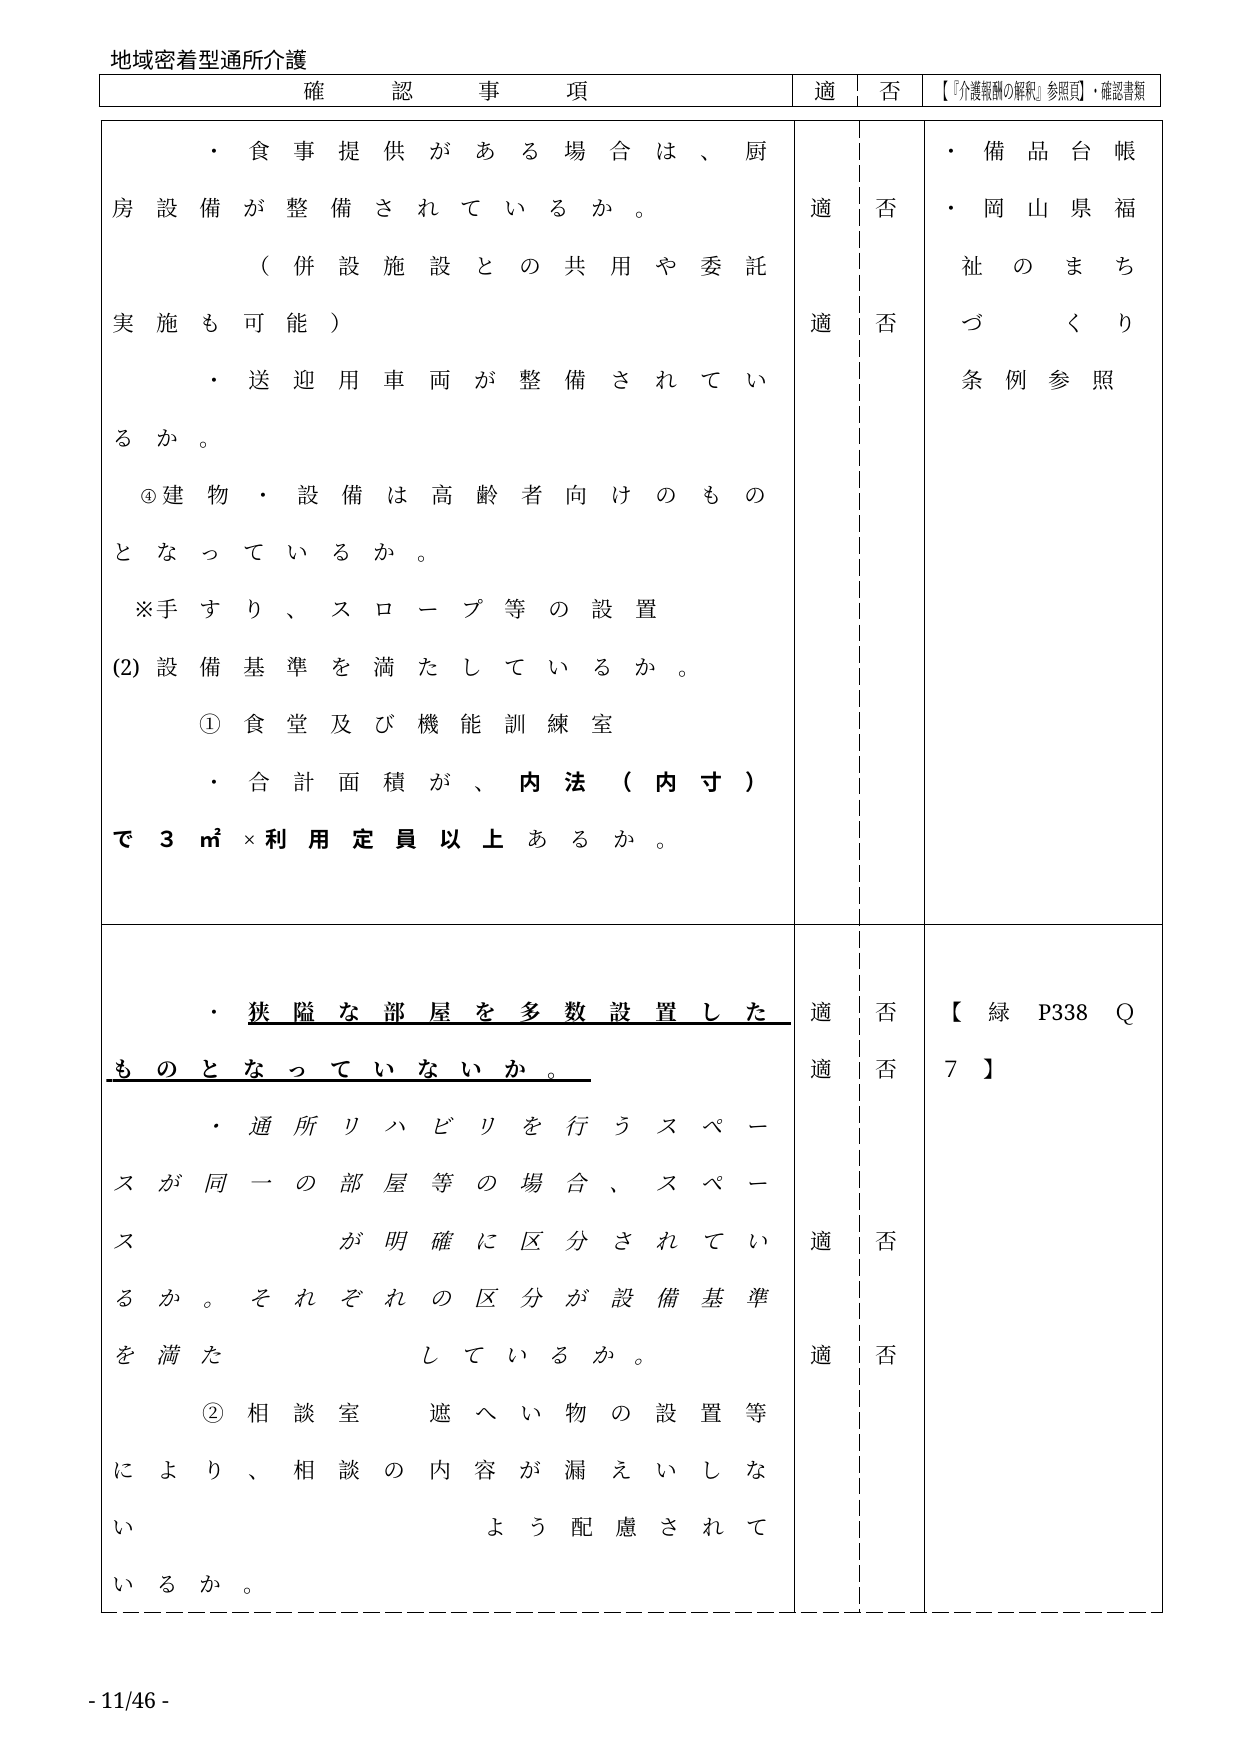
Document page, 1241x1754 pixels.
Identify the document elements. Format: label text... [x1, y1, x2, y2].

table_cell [102, 925, 794, 1612]
table_cell 否 否 否 否 [860, 925, 924, 1612]
table_cell 【緑P338 Ｑ７】 [925, 925, 1162, 1612]
table_cell 適 適 適 適 [795, 925, 859, 1612]
